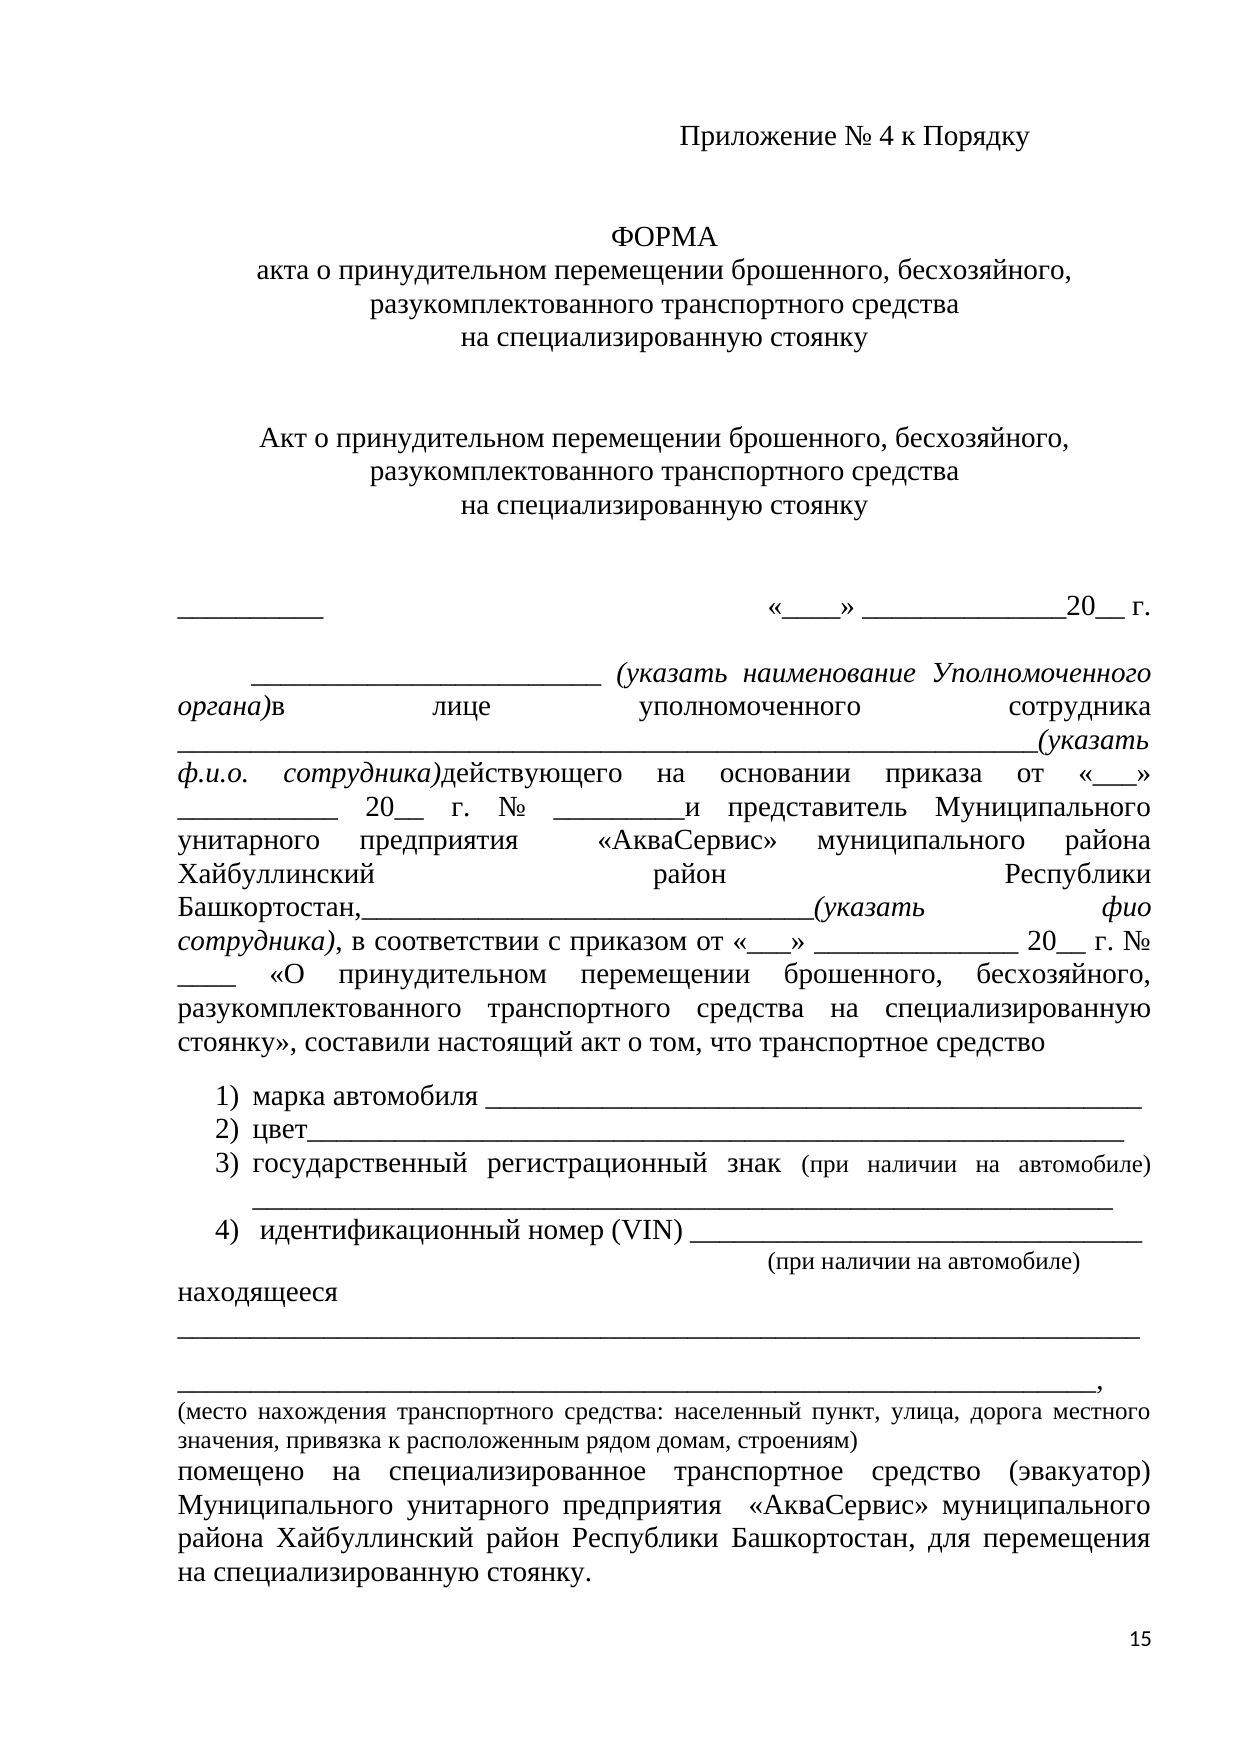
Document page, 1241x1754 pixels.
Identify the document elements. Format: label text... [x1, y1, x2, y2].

text на специализированную стоянку [177, 487, 1152, 521]
list государственный регистрационный знак (при наличии на автомобиле) ___________________________________________________________ [215, 1145, 1152, 1212]
text (место нахождения транспортного средства: населенный пункт, улица, дорога местного значения, привязка к расположенным рядом домам, строениям) [177, 1396, 1152, 1453]
text ФОРМА [177, 219, 1152, 252]
text _______________________________________________________________, [177, 1362, 1152, 1396]
text разукомплектованного транспортного средства [177, 286, 1152, 319]
text Приложение № 4 к Порядку [679, 118, 1152, 152]
text акта о принудительном перемещении брошенного, бесхозяйного, [177, 252, 1152, 286]
list находящееся __________________________________________________________________ [177, 1274, 1152, 1342]
text на специализированную стоянку [177, 319, 1152, 353]
list цвет________________________________________________________ [215, 1112, 1152, 1145]
text ________________________ (указать наименование Уполномоченного органа)в лице уполномоченного сотрудника ___________________________________________________________(указать ф.и.о. сотрудника)действующего на основании приказа от «___» ___________ 20__ г. № _________и представитель Муниципального унитарного предприятия «АкваСервис» муниципального района Хайбуллинский район Республики Башкортостан,_______________________________(указать фио сотрудника), в соответствии с приказом от «___» ______________ 20__ г. № ____ «О принудительном перемещении брошенного, бесхозяйного, разукомплектованного транспортного средства на специализированную стоянку», составили настоящий акт о том, что транспортное средство [177, 655, 1152, 1057]
list марка автомобиля _____________________________________________ [215, 1078, 1152, 1112]
list идентификационный номер (VIN) _______________________________ [215, 1212, 1152, 1246]
text разукомплектованного транспортного средства [177, 453, 1152, 487]
list (при наличии на автомобиле) [695, 1246, 1152, 1274]
text Акт о принудительном перемещении брошенного, бесхозяйного, [177, 420, 1152, 453]
text помещено на специализированное транспортное средство (эвакуатор) Муниципального унитарного предприятия «АкваСервис» муниципального района Хайбуллинский район Республики Башкортостан, для перемещения на специализированную стоянку. [177, 1453, 1152, 1588]
text __________ «____» ______________20__ г. [177, 588, 1152, 621]
